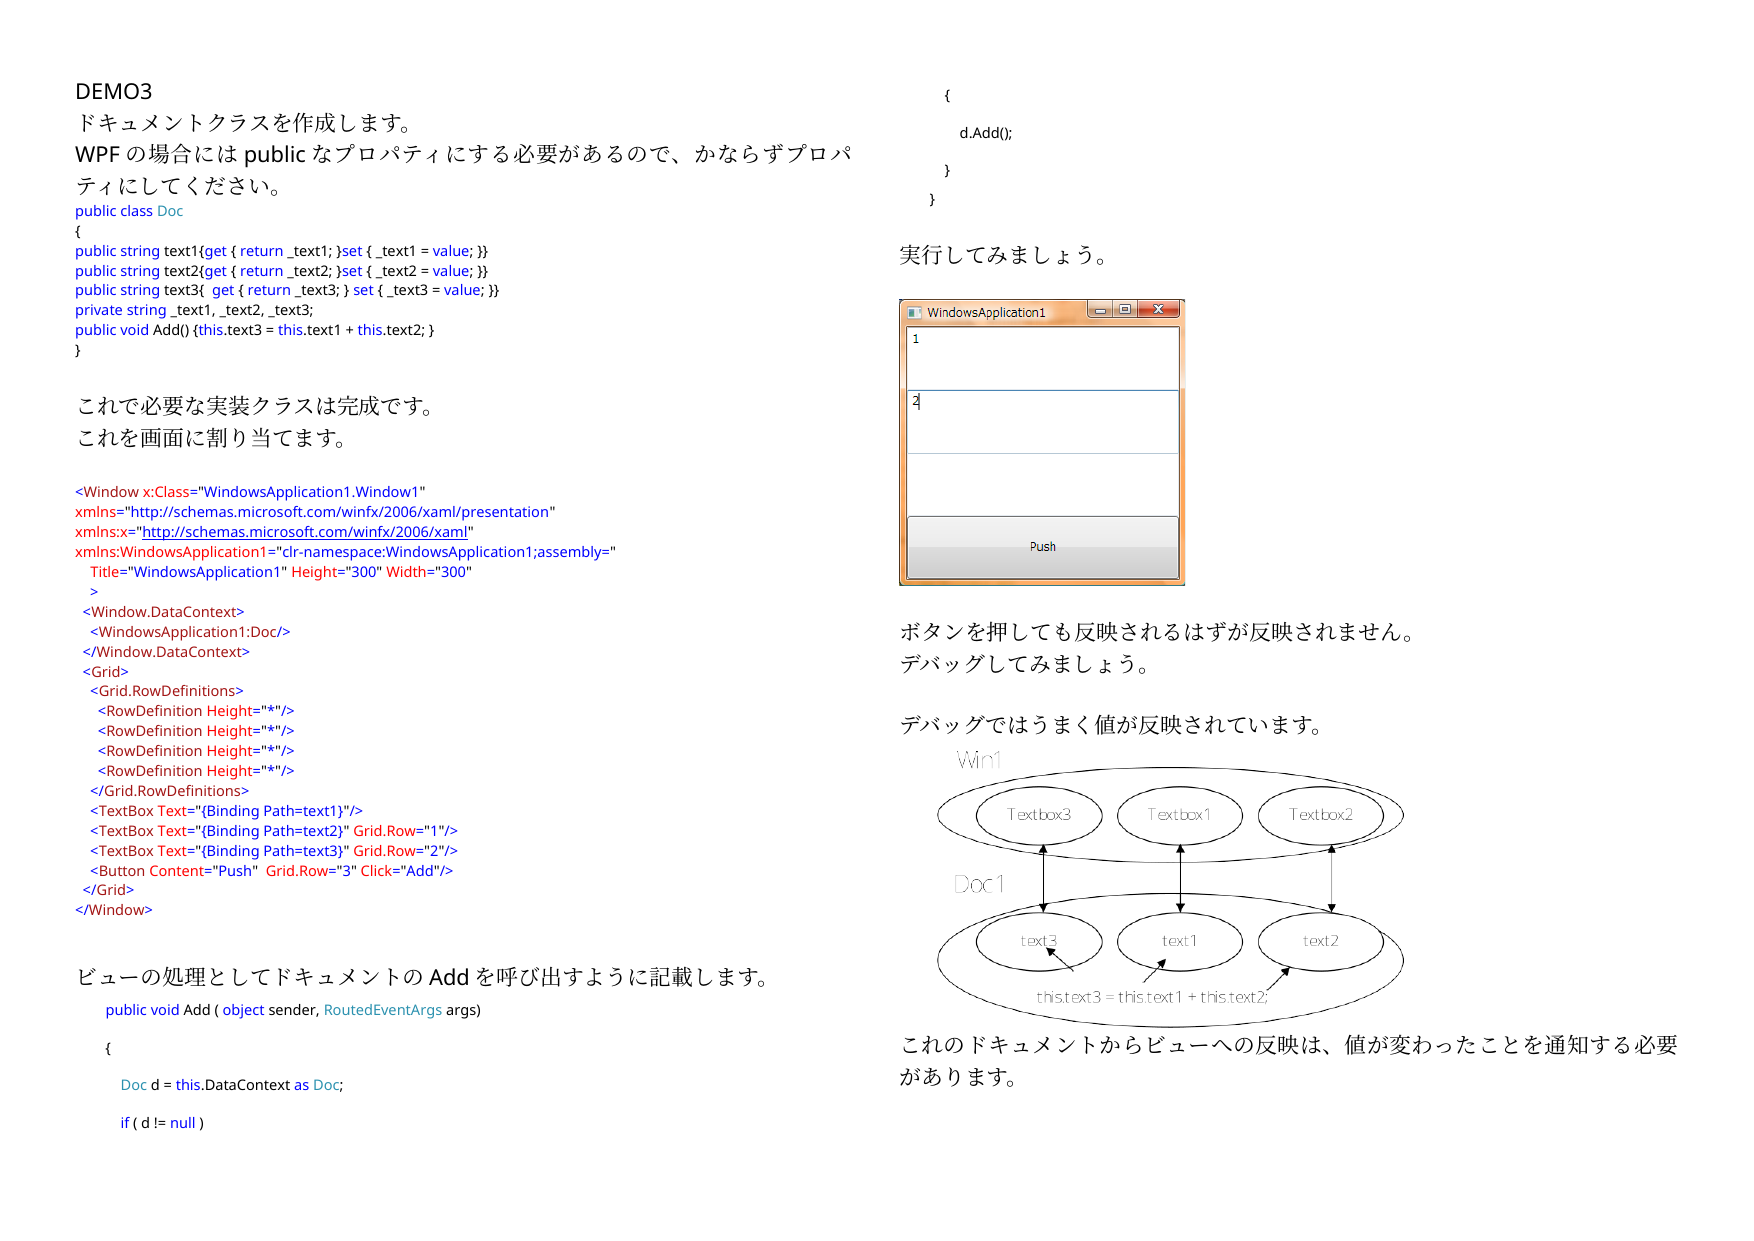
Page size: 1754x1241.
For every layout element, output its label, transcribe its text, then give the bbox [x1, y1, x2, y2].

text <TextBox Text="{Binding Path=text2}" Grid.Row="1"/> [75, 821, 855, 840]
text { [75, 221, 855, 240]
text <RowDefinition Height="*"/> [75, 721, 855, 741]
text public string text2{get { return _text2; }set { _text2 = value; }} [75, 260, 855, 280]
text DEMO3 [75, 76, 855, 106]
text public string text3{ get { return _text3; } set { _text3 = value; }} [75, 280, 855, 300]
text <RowDefinition Height="*"/> [75, 761, 855, 781]
text } [75, 340, 855, 360]
text ビューの処理としてドキュメントのAddを呼び出すように記載します。 [75, 960, 855, 991]
text <Grid.RowDefinitions> [75, 681, 855, 701]
text デバッグしてみましょう。 [899, 647, 1679, 678]
text } [899, 189, 1679, 209]
text Title="WindowsApplication1" Height="300" Width="300" [75, 562, 855, 582]
text public class Doc [75, 201, 855, 221]
text ドキュメントクラスを作成します。 [75, 106, 855, 138]
text } [899, 151, 1679, 189]
text { [899, 76, 1679, 114]
text <WindowsApplication1:Doc/> [75, 622, 855, 641]
text <Button Content="Push" Grid.Row="3" Click="Add"/> [75, 860, 855, 880]
text Doc d = this.DataContext as Doc; [75, 1066, 855, 1104]
text public void Add() {this.text3 = this.text1 + this.text2; } [75, 320, 855, 340]
text 実行してみましょう。 [899, 238, 1679, 270]
text ボタンを押しても反映されるはずが反映されません。 [899, 615, 1679, 647]
text > [75, 582, 855, 602]
text d.Add(); [899, 114, 1679, 151]
picture [899, 299, 1185, 586]
text <RowDefinition Height="*"/> [75, 741, 855, 761]
text public void Add ( object sender, RoutedEventArgs args) [75, 991, 855, 1029]
text <Grid> [75, 661, 855, 681]
text これで必要な実装クラスは完成です。 [75, 389, 855, 421]
text </Grid> [75, 880, 855, 900]
text <RowDefinition Height="*"/> [75, 701, 855, 721]
text </Grid.RowDefinitions> [75, 781, 855, 801]
text <Window x:Class="WindowsApplication1.Window1" [75, 482, 855, 502]
text デバッグではうまく値が反映されています。 [899, 708, 1679, 739]
text public string text1{get { return _text1; }set { _text1 = value; }} [75, 240, 855, 260]
text </Window> [75, 900, 855, 920]
text xmlns="http://schemas.microsoft.com/winfx/2006/xaml/presentation" [75, 502, 855, 522]
text xmlns:x="http://schemas.microsoft.com/winfx/2006/xaml" [75, 522, 855, 542]
text private string _text1, _text2, _text3; [75, 300, 855, 320]
text <Window.DataContext> [75, 602, 855, 622]
text <TextBox Text="{Binding Path=text1}"/> [75, 801, 855, 821]
text これのドキュメントからビューへの反映は、値が変わったことを通知する必要があります。 [899, 1028, 1679, 1091]
text WPFの場合にはpublicなプロパティにする必要があるので、かならずプロパティにしてください。 [75, 138, 855, 201]
text { [75, 1029, 855, 1066]
text if ( d != null ) [75, 1104, 855, 1141]
text </Window.DataContext> [75, 641, 855, 661]
text これを画面に割り当てます。 [75, 421, 855, 452]
text <TextBox Text="{Binding Path=text3}" Grid.Row="2"/> [75, 840, 855, 860]
text xmlns:WindowsApplication1="clr-namespace:WindowsApplication1;assembly=" [75, 542, 855, 562]
